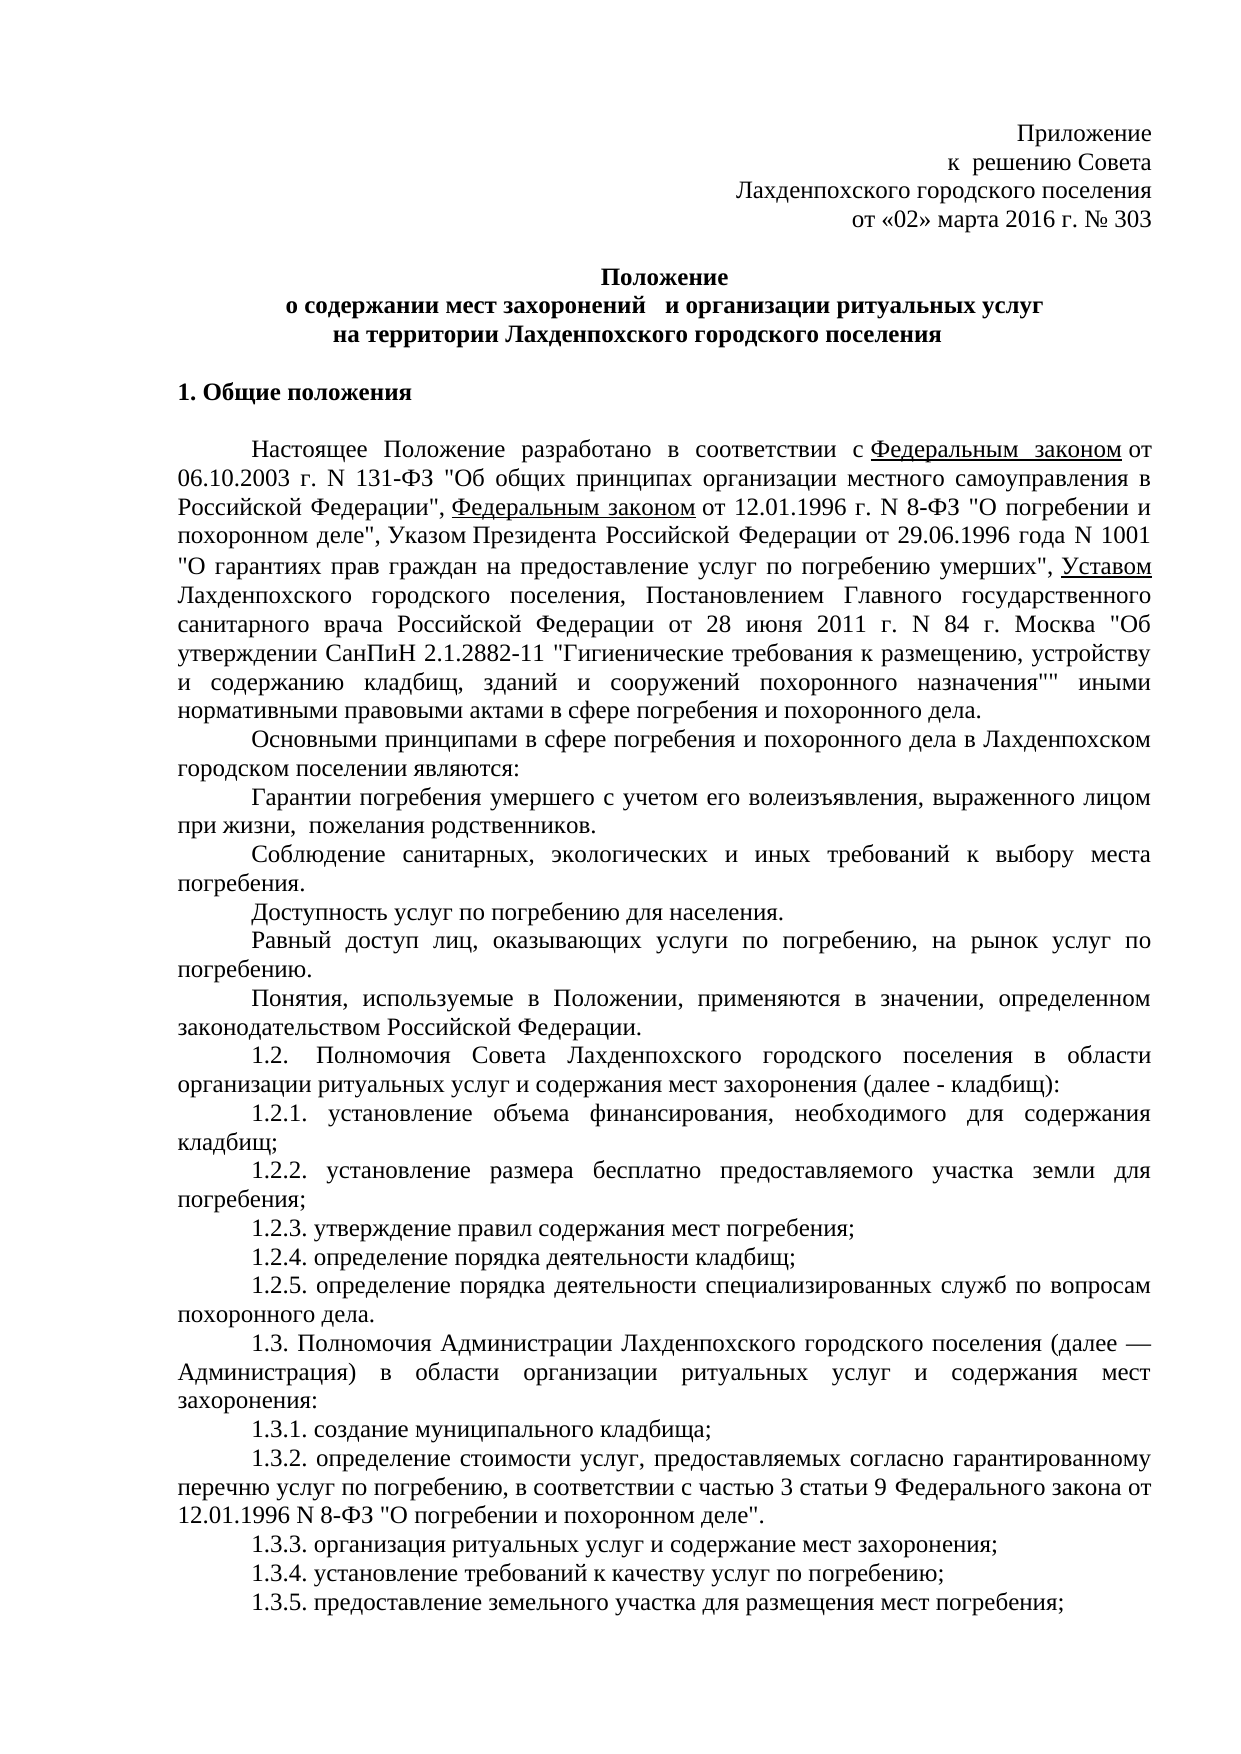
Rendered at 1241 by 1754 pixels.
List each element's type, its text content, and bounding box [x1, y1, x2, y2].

text 1.3.2. определение стоимости услуг, предоставляемых согласно гарантированному перечню услуг по погребению, в соответствии с частью 3 статьи 9 Федерального закона от 12.01.1996 N 8-ФЗ "О погребении и похоронном деле". [177, 1443, 1152, 1529]
text Лахденпохского городского поселения [177, 176, 1152, 204]
text 1.3.3. организация ритуальных услуг и содержание мест захоронения; [177, 1529, 1152, 1558]
text 1.2. Полномочия Совета Лахденпохского городского поселения в области организации ритуальных услуг и содержания мест захоронения (далее - кладбищ): [177, 1041, 1152, 1098]
text Приложение [177, 118, 1152, 147]
text 1. Общие положения [177, 377, 1152, 406]
text к решению Совета [177, 147, 1152, 176]
text Положение [177, 262, 1152, 291]
text Соблюдение санитарных, экологических и иных требований к выбору места погребения. [177, 839, 1152, 897]
text 1.2.4. определение порядка деятельности кладбищ; [177, 1242, 1152, 1271]
text 1.2.1. установление объема финансирования, необходимого для содержания кладбищ; [177, 1098, 1152, 1156]
text от «02» марта 2016 г. № 303 [177, 204, 1152, 233]
text 1.2.3. утверждение правил содержания мест погребения; [177, 1213, 1152, 1242]
text 1.3.4. установление требований к качеству услуг по погребению; [177, 1558, 1152, 1587]
text на территории Лахденпохского городского поселения [177, 319, 1152, 348]
text 1.3. Полномочия Администрации Лахденпохского городского поселения (далее — Администрация) в области организации ритуальных услуг и содержания мест захоронения: [177, 1328, 1152, 1414]
text Гарантии погребения умершего с учетом его волеизъявления, выраженного лицом при жизни, пожелания родственников. [177, 782, 1152, 839]
text 1.3.1. создание муниципального кладбища; [177, 1414, 1152, 1443]
text Понятия, используемые в Положении, применяются в значении, определенном законодательством Российской Федерации. [177, 983, 1152, 1041]
text Равный доступ лиц, оказывающих услуги по погребению, на рынок услуг по погребению. [177, 926, 1152, 983]
text 1.2.2. установление размера бесплатно предоставляемого участка земли для погребения; [177, 1156, 1152, 1213]
text Доступность услуг по погребению для населения. [177, 897, 1152, 926]
text 1.3.5. предоставление земельного участка для размещения мест погребения; [177, 1587, 1152, 1616]
text Настоящее Положение разработано в соответствии с Федеральным законом от 06.10.2003 г. N 131-ФЗ "Об общих принципах организации местного самоуправления в Российской Федерации", Федеральным законом от 12.01.1996 г. N 8-ФЗ "О погребении и похоронном деле", Указом Президента Российской Федерации от 29.06.1996 года N 1001 "О гарантиях прав граждан на предоставление услуг по погребению умерших", Уставом Лахденпохского городского поселения, Постановлением Главного государственного санитарного врача Российской Федерации от 28 июня 2011 г. N 84 г. Москва "Об утверждении СанПиН 2.1.2882-11 "Гигиенические требования к размещению, устройству и содержанию кладбищ, зданий и сооружений похоронного назначения"" иными нормативными правовыми актами в сфере погребения и похоронного дела. [177, 434, 1152, 724]
text о содержании мест захоронений и организации ритуальных услуг [177, 291, 1152, 319]
text Основными принципами в сфере погребения и похоронного дела в Лахденпохском городском поселении являются: [177, 724, 1152, 782]
text 1.2.5. определение порядка деятельности специализированных служб по вопросам похоронного дела. [177, 1271, 1152, 1328]
